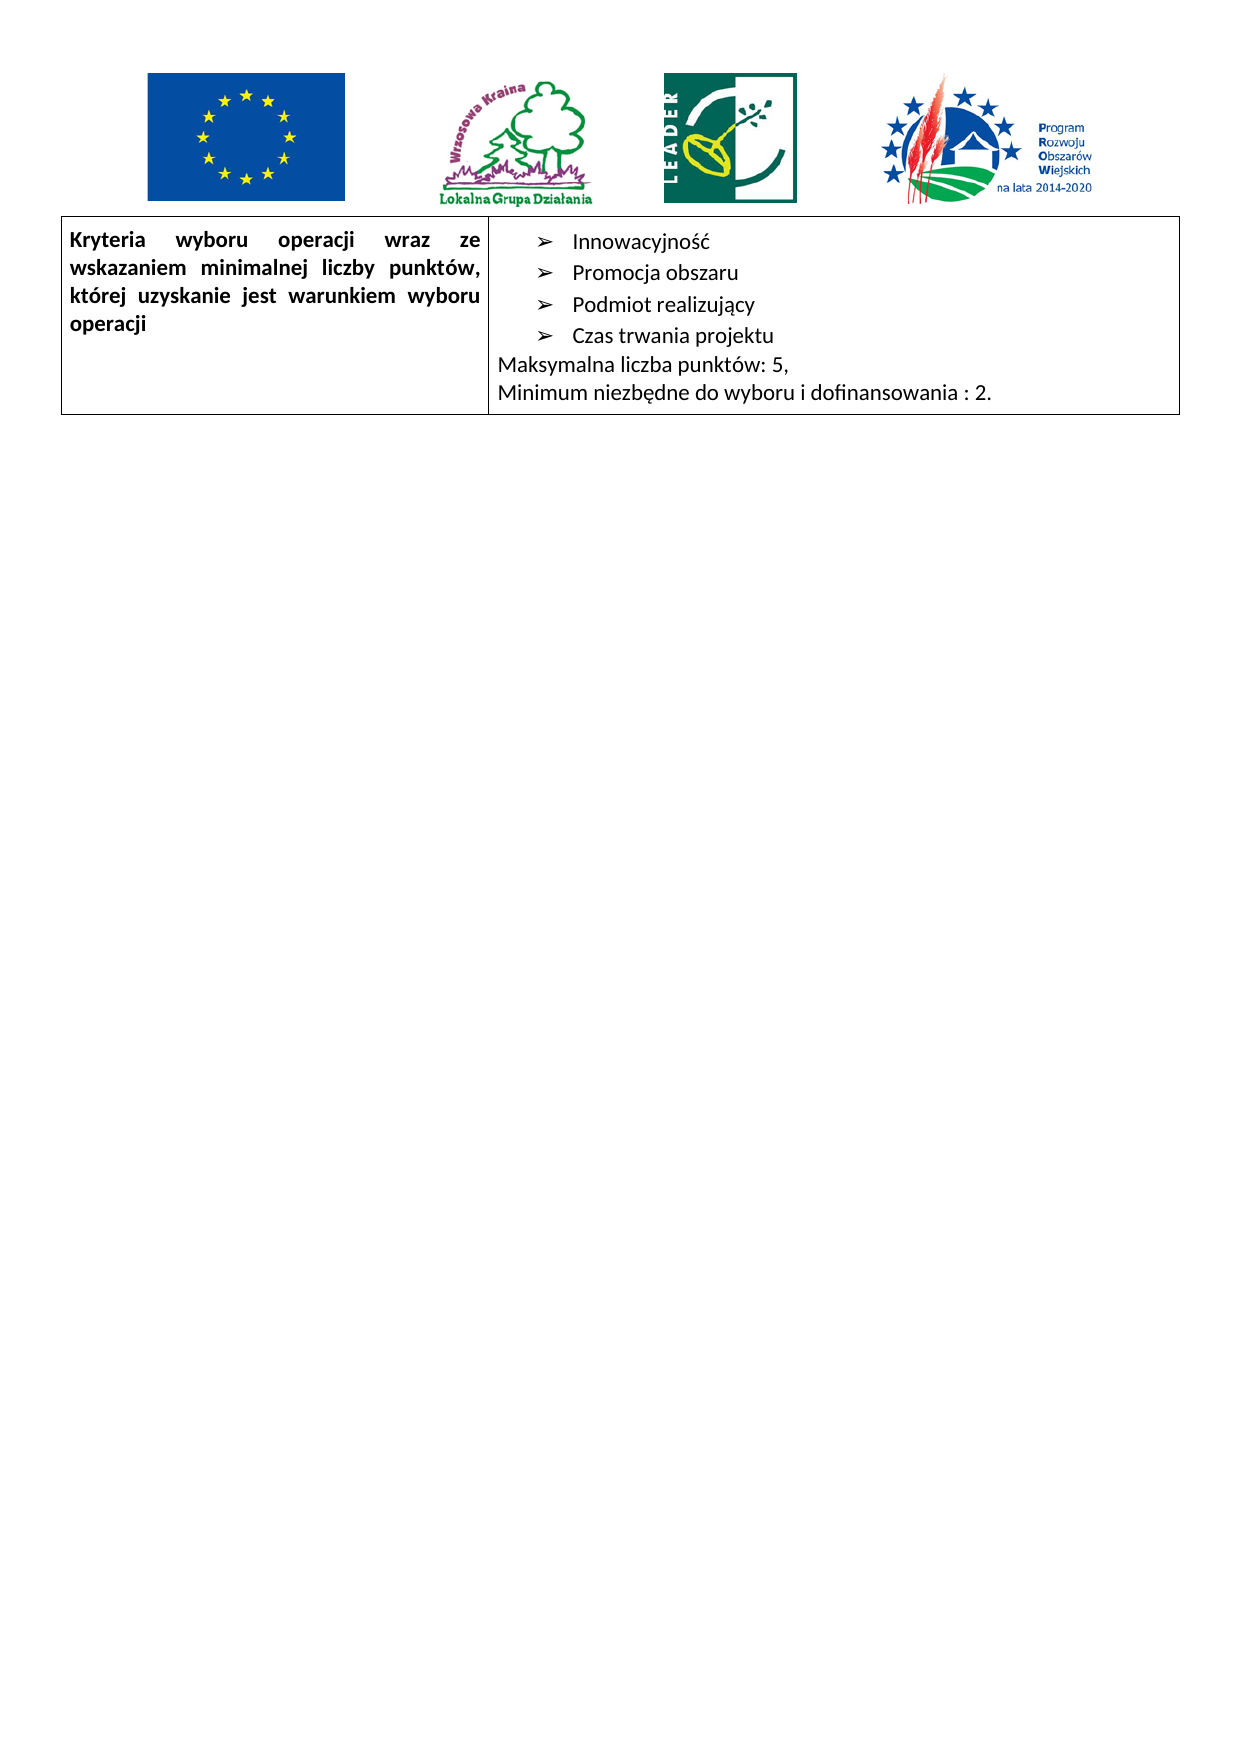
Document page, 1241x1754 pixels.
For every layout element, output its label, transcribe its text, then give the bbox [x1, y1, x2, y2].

picture [147, 73, 1092, 216]
table_cell Innowacyjność Promocja obszaru Podmiot realizujący Czas trwania projektu Maksymalna liczba punktów: 5, Minimum niezbędne do wyboru i dofinansowania : 2. [489, 217, 1179, 414]
table_cell Kryteria wyboru operacji wraz ze wskazaniem minimalnej liczby punktów, której uzyskanie jest warunkiem wyboru operacji [62, 217, 488, 414]
